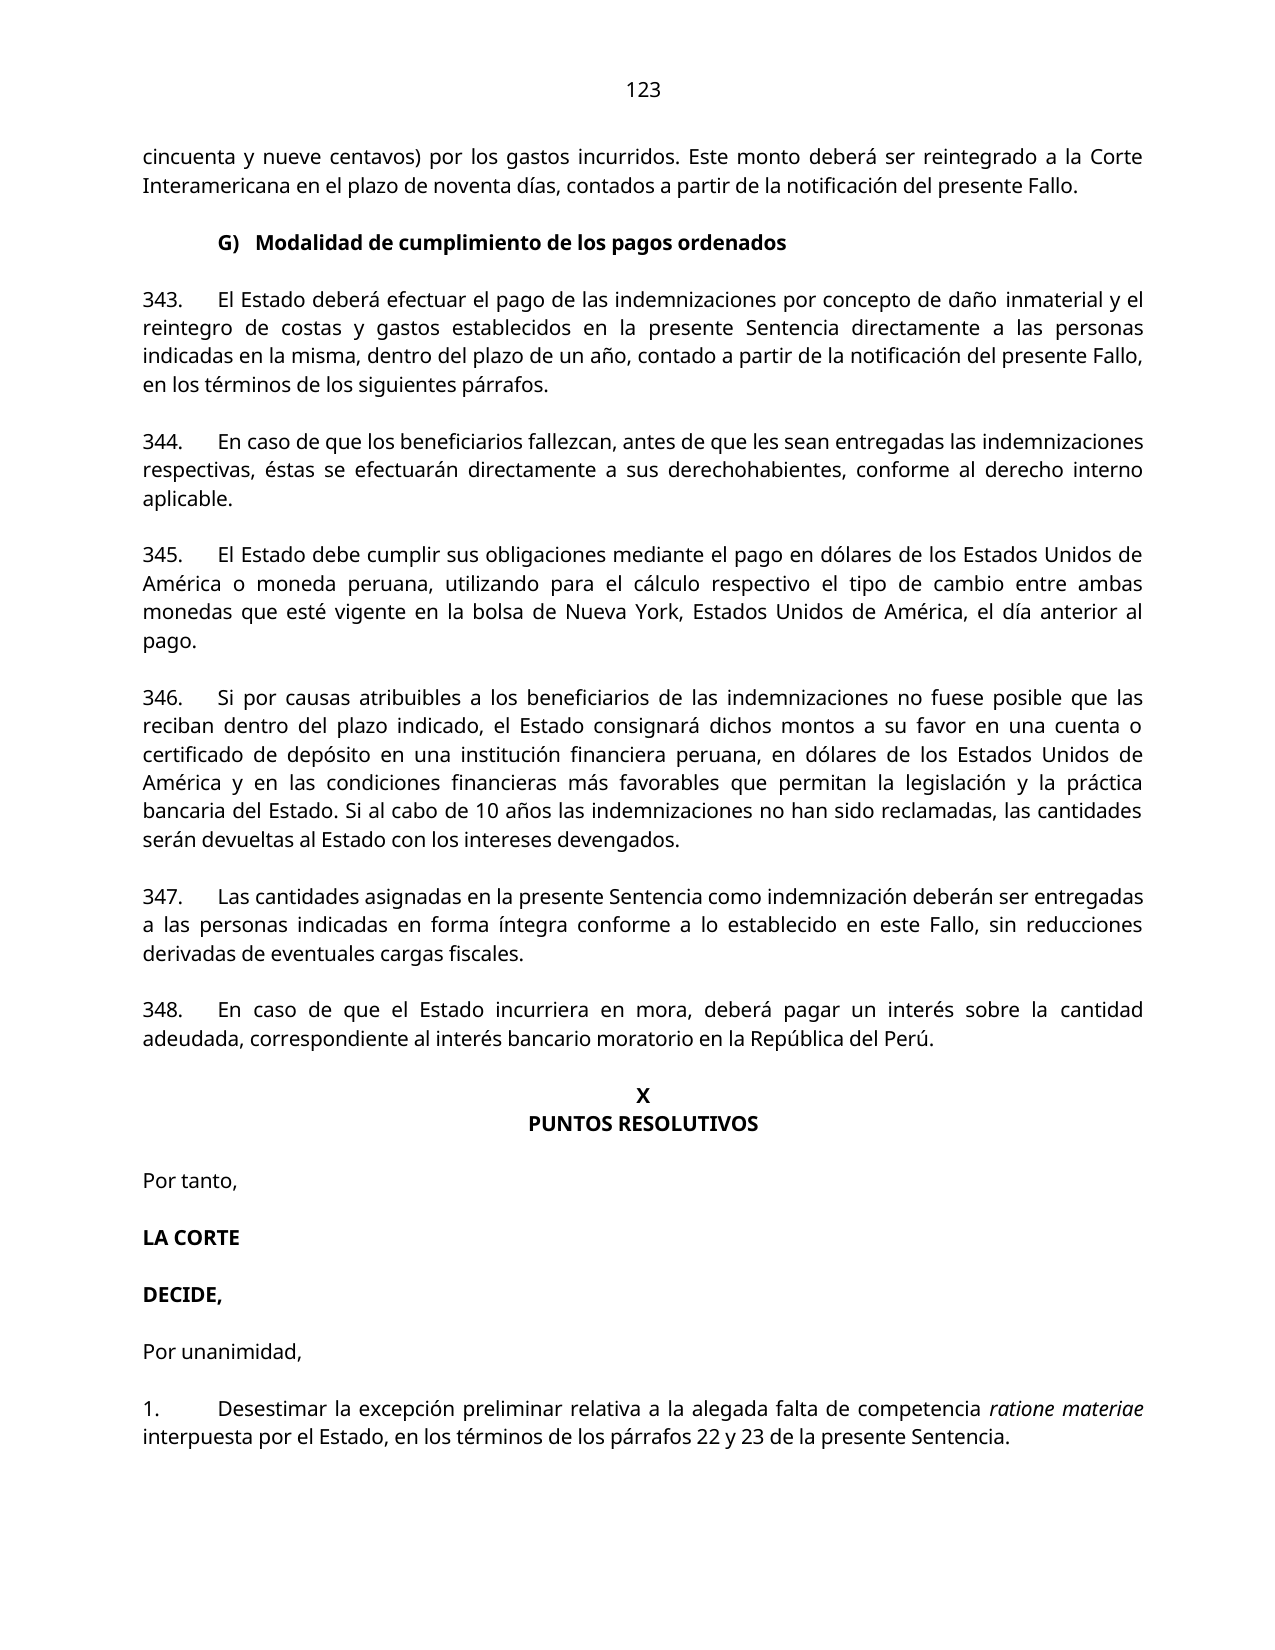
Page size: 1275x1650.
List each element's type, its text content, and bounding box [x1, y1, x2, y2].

list En caso de que el Estado incurriera en mora, deberá pagar un interés sobre la cantidad adeudada, correspondiente al interés bancario moratorio en la República del Perú. [142, 996, 1144, 1052]
list En caso de que los beneficiarios fallezcan, antes de que les sean entregadas las indemnizaciones respectivas, éstas se efectuarán directamente a sus derechohabientes, conforme al derecho interno aplicable. [142, 427, 1144, 512]
list Si por causas atribuibles a los beneficiarios de las indemnizaciones no fuese posible que las reciban dentro del plazo indicado, el Estado consignará dichos montos a su favor en una cuenta o certificado de depósito en una institución financiera peruana, en dólares de los Estados Unidos de América y en las condiciones financieras más favorables que permitan la legislación y la práctica bancaria del Estado. Si al cabo de 10 años las indemnizaciones no han sido reclamadas, las cantidades serán devueltas al Estado con los intereses devengados. [142, 683, 1144, 853]
text Por unanimidad, [142, 1337, 1144, 1365]
text X [142, 1081, 1144, 1109]
text PUNTOS RESOLUTIVOS [142, 1109, 1144, 1138]
list Desestimar la excepción preliminar relativa a la alegada falta de competencia ratione materiae interpuesta por el Estado, en los términos de los párrafos 22 y 23 de la presente Sentencia. [142, 1394, 1144, 1451]
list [142, 142, 1144, 199]
list El Estado debe cumplir sus obligaciones mediante el pago en dólares de los Estados Unidos de América o moneda peruana, utilizando para el cálculo respectivo el tipo de cambio entre ambas monedas que esté vigente en la bolsa de Nueva York, Estados Unidos de América, el día anterior al pago. [142, 541, 1144, 654]
list El Estado deberá efectuar el pago de las indemnizaciones por concepto de daño inmaterial y el reintegro de costas y gastos establecidos en la presente Sentencia directamente a las personas indicadas en la misma, dentro del plazo de un año, contado a partir de la notificación del presente Fallo, en los términos de los siguientes párrafos. [142, 285, 1144, 398]
text DECIDE, [142, 1280, 1144, 1308]
subtitle Modalidad de cumplimiento de los pagos ordenados [217, 228, 1144, 256]
text LA CORTE [142, 1223, 1144, 1252]
list Las cantidades asignadas en la presente Sentencia como indemnización deberán ser entregadas a las personas indicadas en forma íntegra conforme a lo establecido en este Fallo, sin reducciones derivadas de eventuales cargas fiscales. [142, 882, 1144, 967]
text Por tanto, [142, 1166, 1144, 1195]
